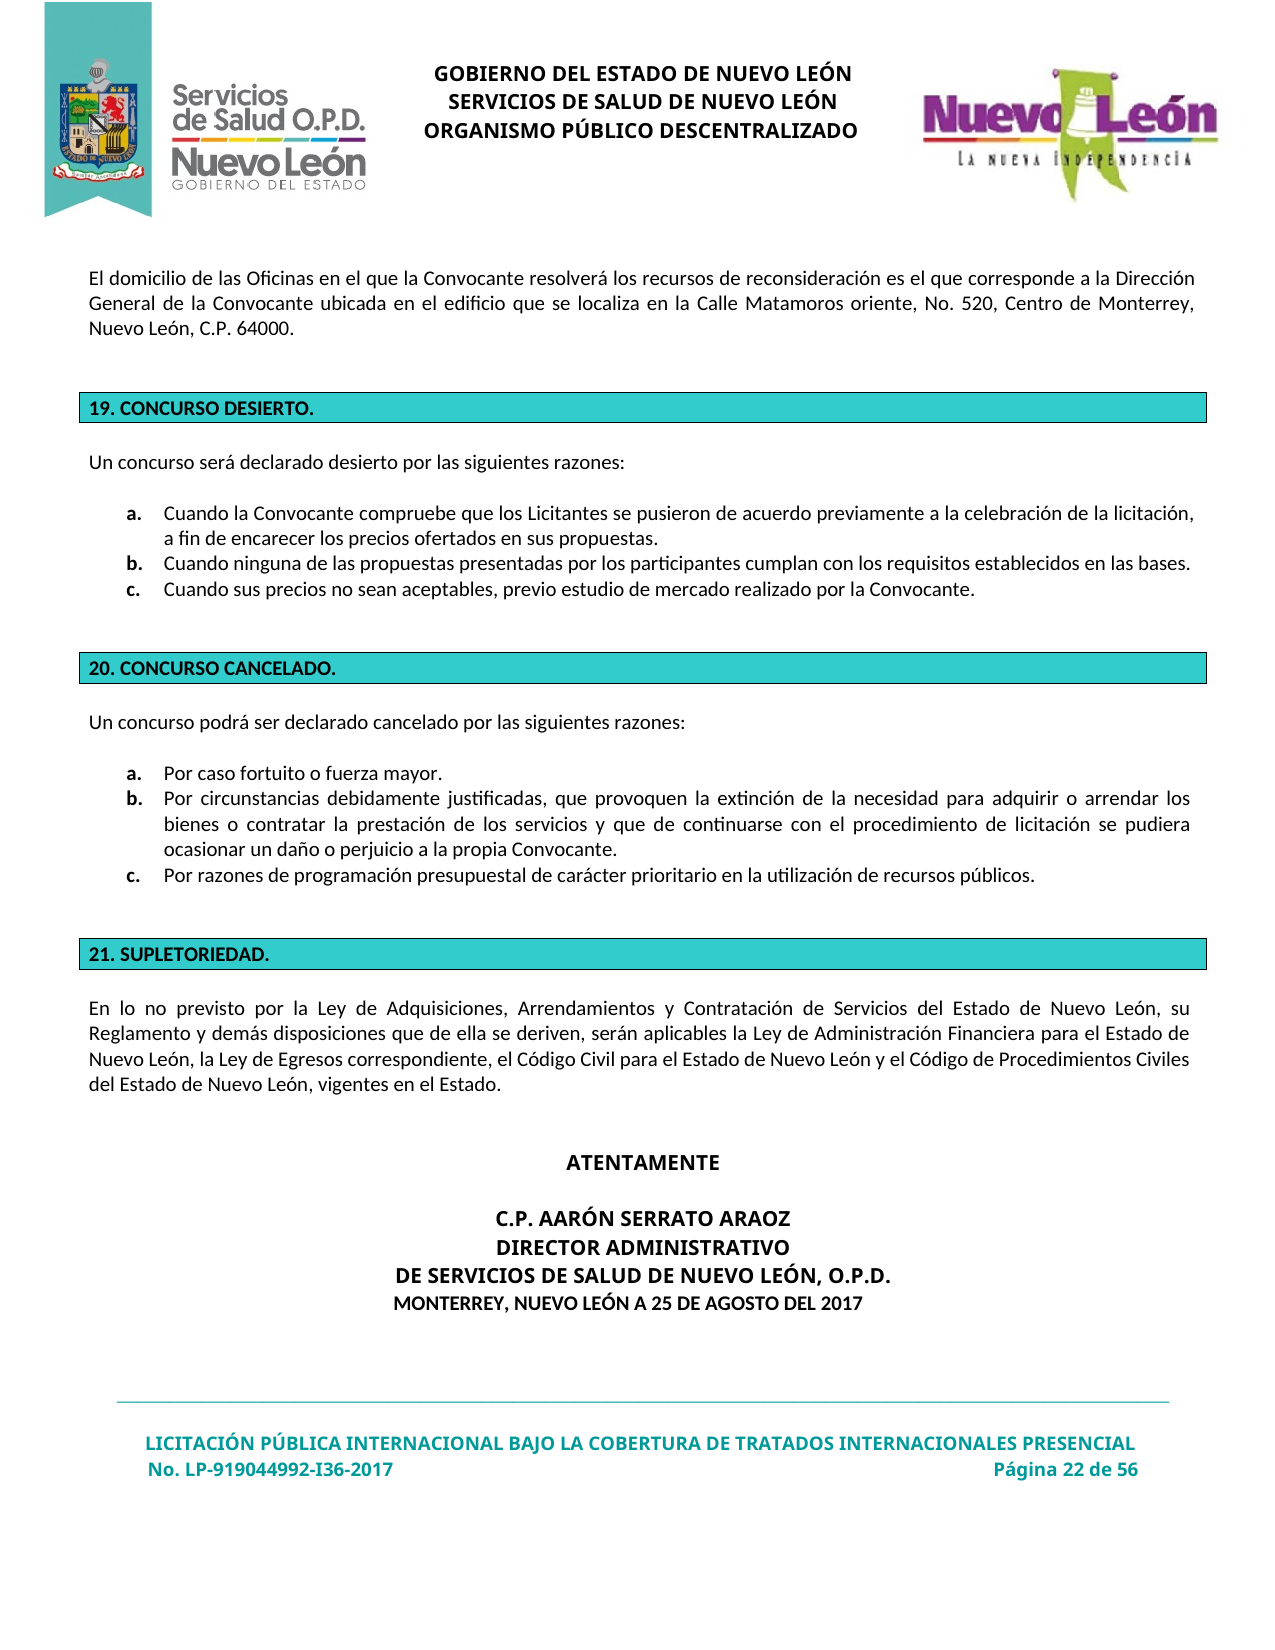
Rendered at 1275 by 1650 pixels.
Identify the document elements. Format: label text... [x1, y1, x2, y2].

text En lo no previsto por la Ley de Adquisiciones, Arrendamientos y Contratación de Servicios del Estado de Nuevo León, su Reglamento y demás disposiciones que de ella se deriven, serán aplicables la Ley de Administración Financiera para el Estado de Nuevo León, la Ley de Egresos correspondiente, el Código Civil para el Estado de Nuevo León y el Código de Procedimientos Civiles del Estado de Nuevo León, vigentes en el Estado. [89, 995, 1192, 1097]
text ATENTAMENTE [89, 1148, 1197, 1176]
text DE SERVICIOS DE SALUD DE NUEVO LEÓN, O.P.D. [89, 1261, 1197, 1290]
text 20. CONCURSO CANCELADO. [80, 653, 1206, 683]
text El domicilio de las Oficinas en el que la Convocante resolverá los recursos de reconsideración es el que corresponde a de la Convocante ubicada en el edificio que se localiza en oriente, No. 520, Centro de Monterrey, Nuevo León, C.P. 64000. [89, 265, 1197, 341]
list Cuando ninguna de las propuestas presentadas por los participantes cumplan con los requisitos establecidos en las bases. [126, 551, 1197, 576]
list Cuando la Convocante compruebe que los Licitantes se pusieron de acuerdo previamente a la celebración de la licitación, a fin de encarecer los precios ofertados en sus propuestas. [126, 500, 1197, 551]
text Un concurso será declarado desierto por las siguientes razones: [89, 449, 1197, 474]
text 21. SUPLETORIEDAD. [80, 939, 1206, 969]
list Por circunstancias debidamente justificadas, que provoquen la extinción de la necesidad para adquirir o arrendar los bienes o contratar la prestación de los servicios y que de continuarse con el procedimiento de licitación se pudiera ocasionar un daño o perjuicio a la propia Convocante. [126, 786, 1192, 862]
list Por caso fortuito o fuerza mayor. [126, 760, 1197, 786]
picture [15, 2, 1249, 229]
list Cuando sus precios no sean aceptables, previo estudio de mercado realizado por la Convocante. [126, 576, 1197, 601]
text C.P. AARÓN SERRATO ARAOZ [89, 1204, 1197, 1233]
text MONTERREY, NUEVO LEÓN A 25 DE AGOSTO DEL 2017 [89, 1290, 1167, 1315]
text DIRECTOR ADMINISTRATIVO [89, 1233, 1197, 1261]
list Por razones de programación presupuestal de carácter prioritario en la utilización de recursos públicos. [126, 862, 1197, 887]
text Un concurso podrá ser declarado cancelado por las siguientes razones: [89, 709, 1197, 735]
text 19. CONCURSO DESIERTO. [80, 393, 1206, 422]
